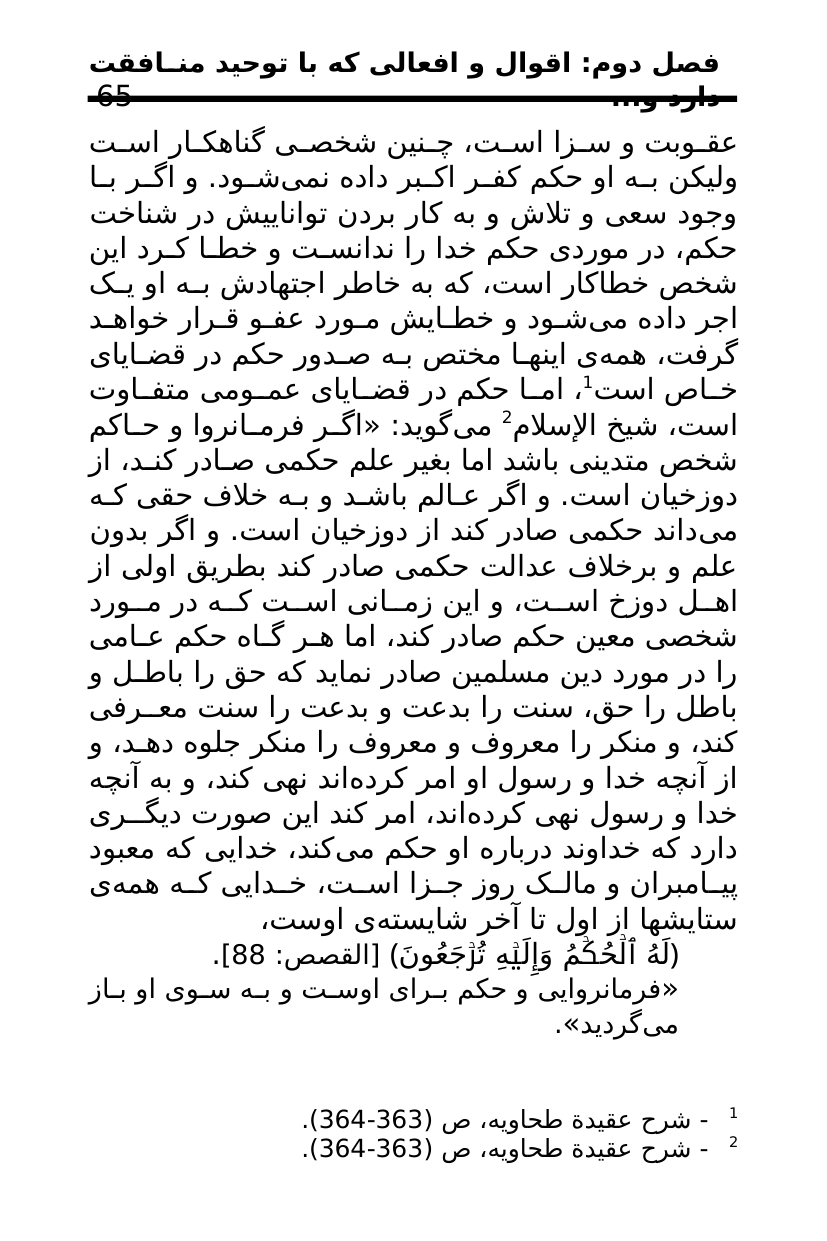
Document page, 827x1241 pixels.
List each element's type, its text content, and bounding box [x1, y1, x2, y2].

text ﴿لَهُ ٱلۡحُكۡمُ وَإِلَيۡهِ تُرۡجَعُونَ﴾ [القصص: 88]. [89, 937, 679, 971]
text «فرمانروایی و حکم برای اوست و به سوی او باز می‌‌گردید». [89, 971, 679, 1041]
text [89, 125, 738, 936]
